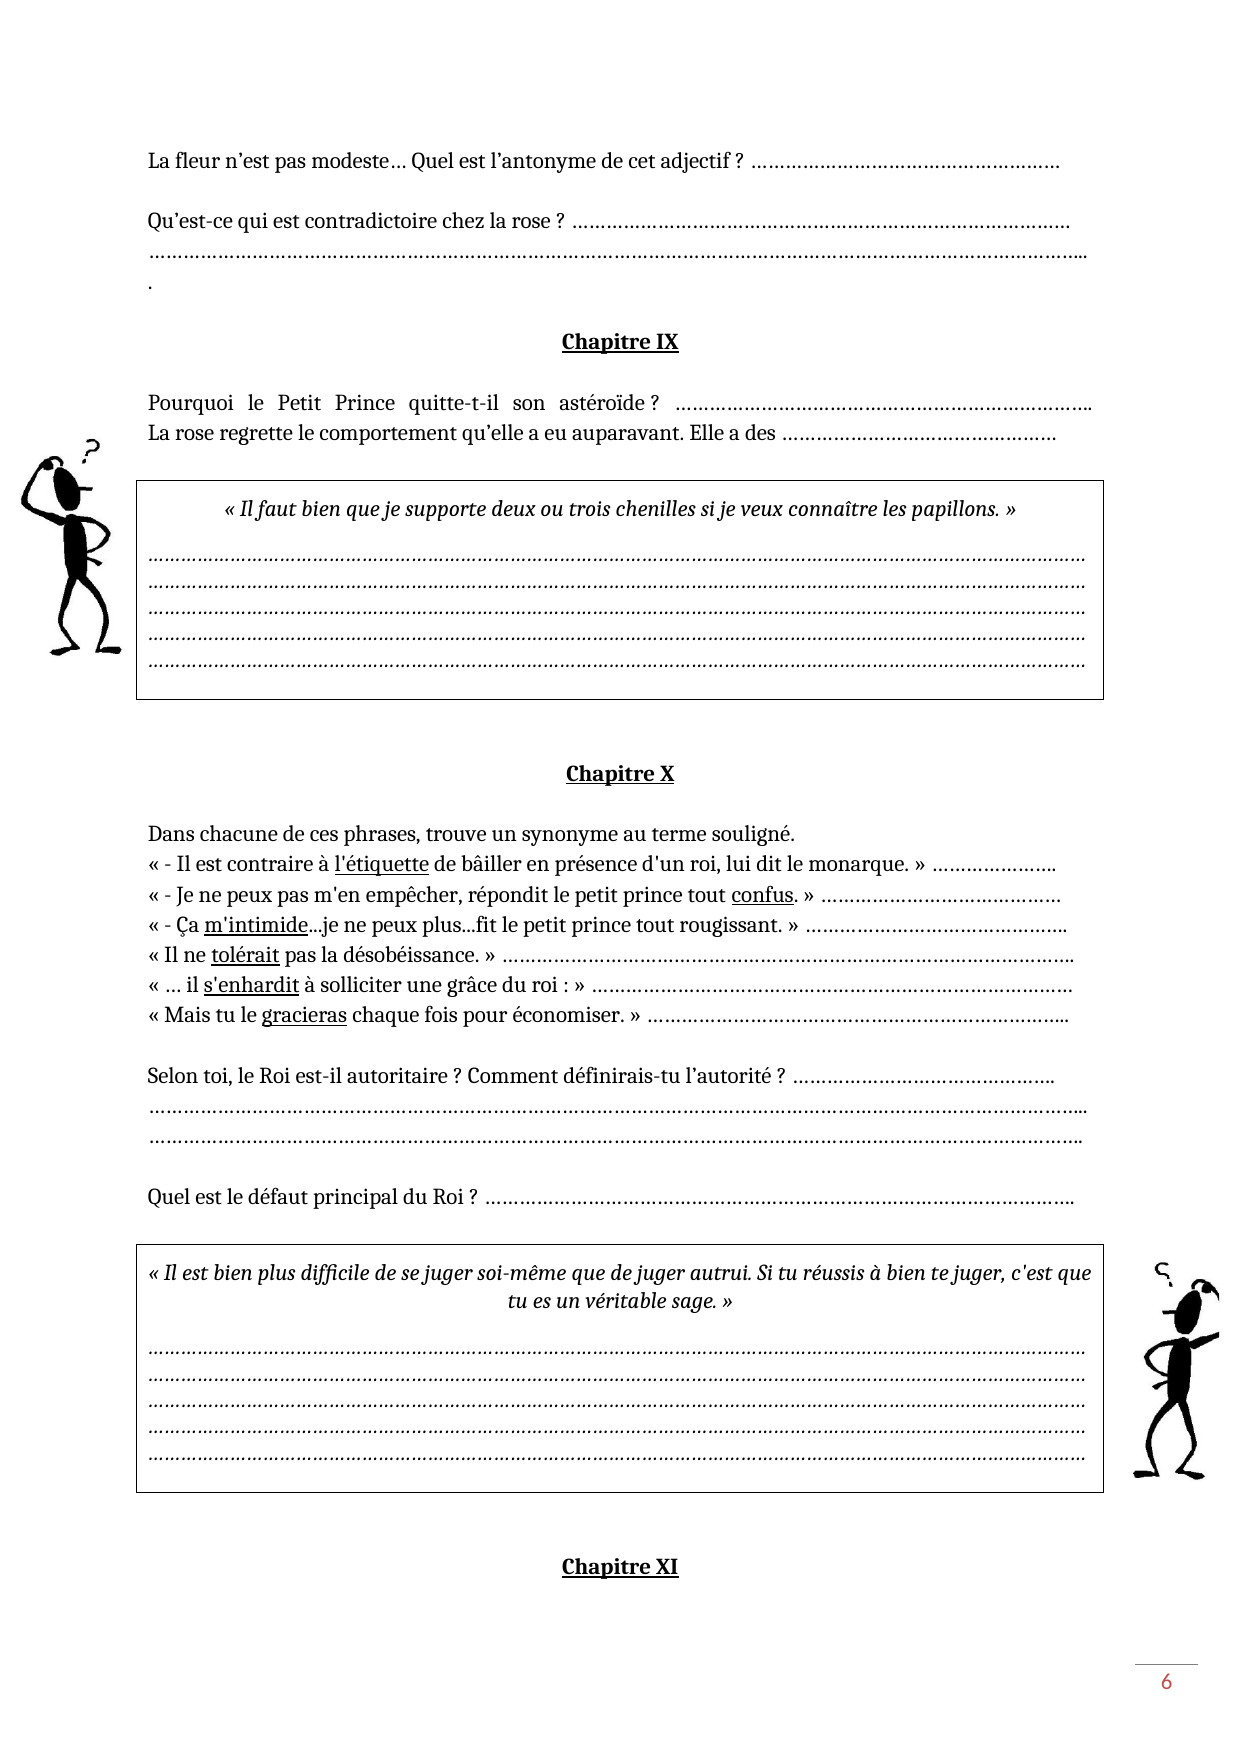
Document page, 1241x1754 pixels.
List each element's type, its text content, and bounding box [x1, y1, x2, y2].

picture [1113, 1260, 1220, 1482]
text Chapitre X [148, 761, 1093, 787]
text Qu’est-ce qui est contradictoire chez la rose ? …………………………………………………………………………… [148, 208, 1093, 234]
picture [17, 437, 124, 658]
text Chapitre IX [148, 329, 1093, 355]
text Quel est le défaut principal du Roi ? …………………………………………………………………………………………. [148, 1183, 1093, 1210]
text ………………………………………………………………………………………………………………………………………………... [148, 238, 1093, 295]
text Chapitre XI [148, 1554, 1093, 1580]
text Dans chacune de ces phrases, trouve un synonyme au terme souligné. [148, 821, 1093, 847]
text ……………………………………………………………………………………………………………………………………………….. [148, 1093, 1093, 1119]
text « - Ça m'intimide...je ne peux plus...fit le petit prince tout rougissant. » ………………………………………. [148, 912, 1093, 938]
table_header « Il est bien plus difficile de se juger soi-même que de juger autrui. Si tu réussis à bien te juger, c'est que tu es un véritable sage. » ……………………………………………………………………………………………………………………………………………………………………………………………………………………………………………………………………………………………………………………………………………………………………………………………………………………………………………………………………………………………………………………………………………………………………………………………………………………………………………………………………………………………………………………………………………………………………………………… [137, 1245, 1103, 1492]
text Pourquoi le Petit Prince quitte-t-il son astéroïde ? ………………………………………………………………. La rose regrette le comportement qu’elle a eu auparavant. Elle a des ………………………………………… [148, 389, 1093, 446]
text « - Je ne peux pas m'en empêcher, répondit le petit prince tout confus. » …………………………………… [148, 881, 1093, 908]
text ………………………………………………………………………………………………………………………………………………. [148, 1123, 1093, 1149]
table_header « Il faut bien que je supporte deux ou trois chenilles si je veux connaître les papillons. » ……………………………………………………………………………………………………………………………………………………………………………………………………………………………………………………………………………………………………………………………………………………………………………………………………………………………………………………………………………………………………………………………………………………………………………………………………………………………………………………………………………………………………………………………………………………………………………………… [137, 481, 1103, 699]
text « Il ne tolérait pas la désobéissance. » ………………………………………………………………………………………. [148, 942, 1093, 968]
text La fleur n’est pas modeste… Quel est l’antonyme de cet adjectif ? ……………………………………………… [148, 148, 1093, 174]
text « Mais tu le gracieras chaque fois pour économiser. » ……………………………………………………………….. [148, 1002, 1093, 1029]
text « - Il est contraire à l'étiquette de bâiller en présence d'un roi, lui dit le monarque. » …………………. [148, 851, 1093, 878]
text Selon toi, le Roi est-il autoritaire ? Comment définirais-tu l’autorité ? ………………………………………. [148, 1063, 1093, 1089]
text « … il s'enhardit à solliciter une grâce du roi : » ………………………………………………………………………… [148, 972, 1093, 998]
